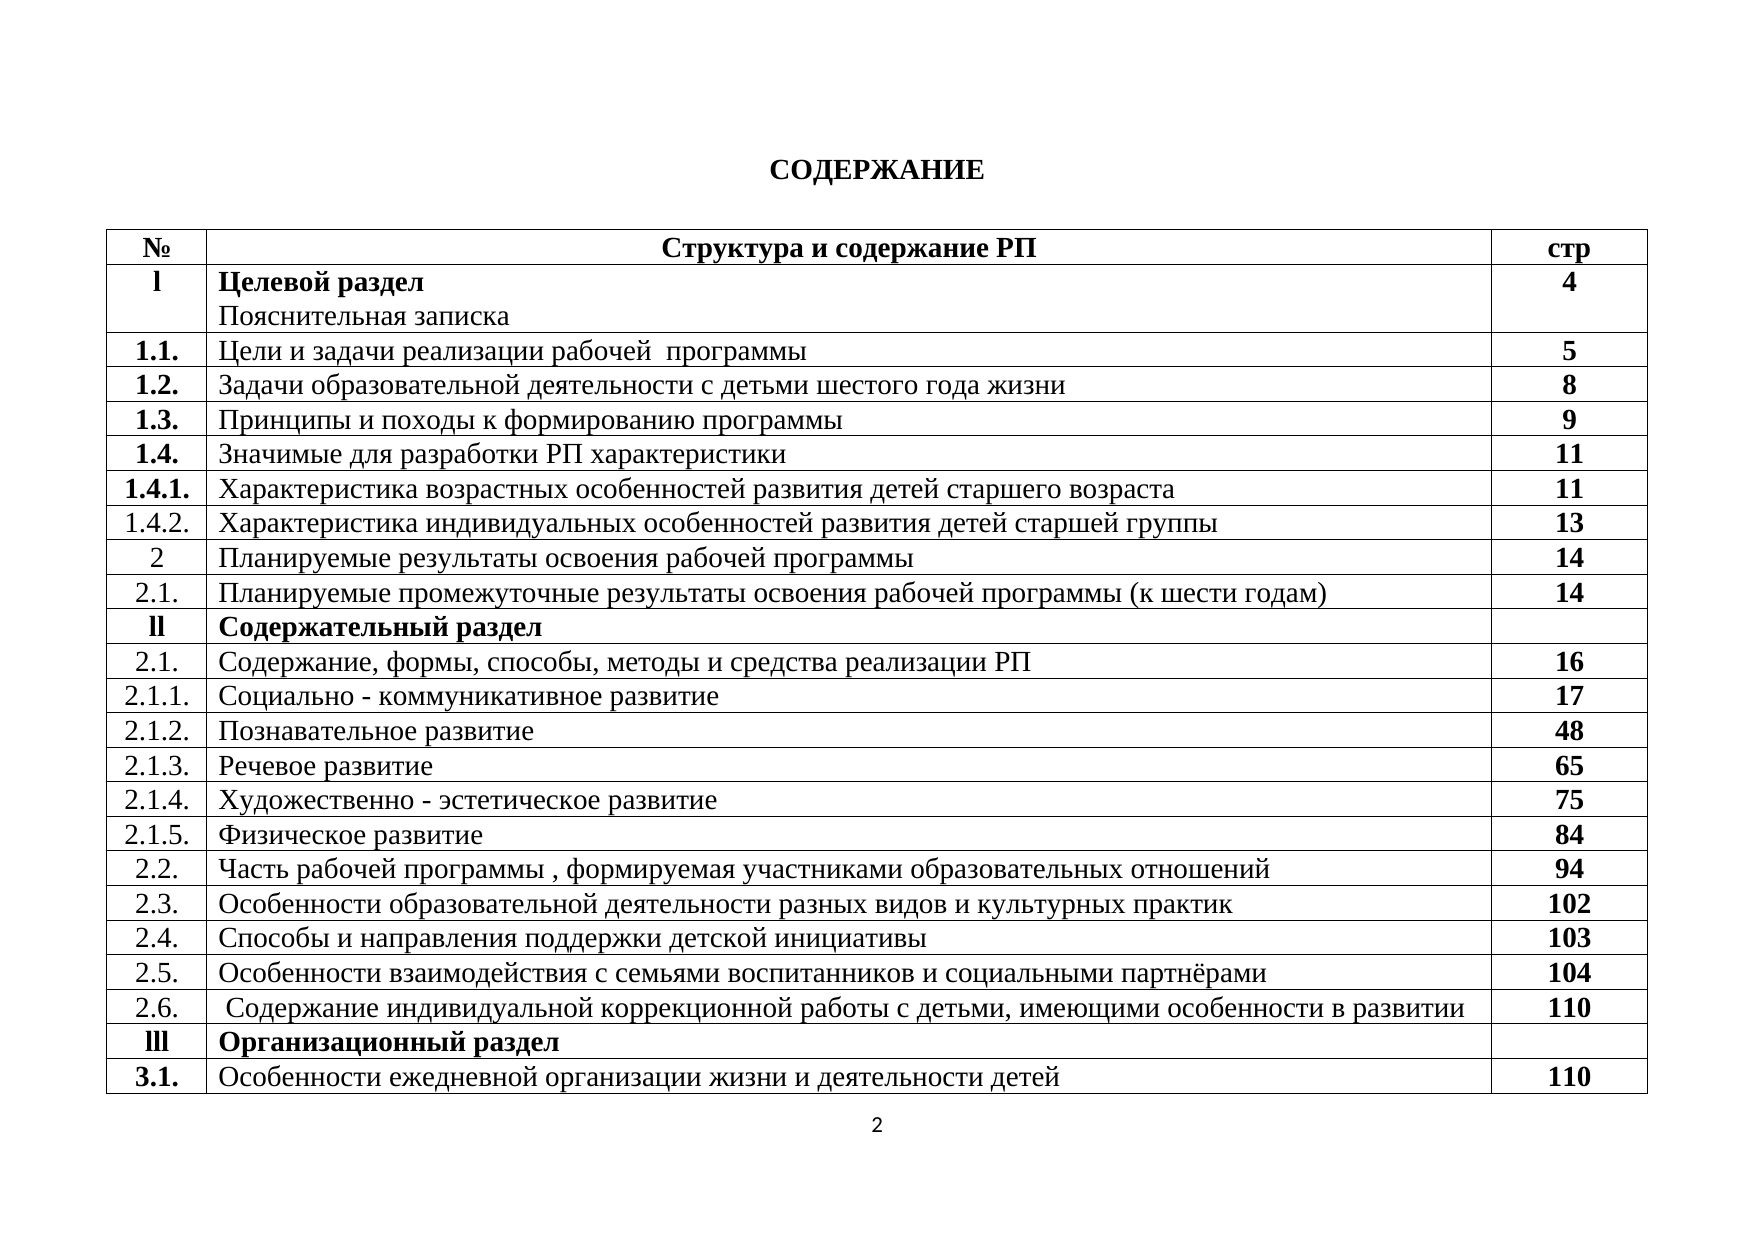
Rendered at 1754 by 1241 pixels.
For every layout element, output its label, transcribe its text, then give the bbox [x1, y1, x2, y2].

table_cell 2.3. [107, 886, 206, 919]
table_cell lll [107, 1024, 206, 1058]
table_cell Особенности образовательной деятельности разных видов и культурных практик [207, 886, 1491, 919]
table_cell 8 [1492, 367, 1647, 401]
table_cell 14 [1492, 540, 1647, 574]
table_cell 1.2. [107, 367, 206, 401]
table_cell 5 [1492, 333, 1647, 366]
table_cell Способы и направления поддержки детской инициативы [207, 921, 1491, 954]
table_cell Планируемые результаты освоения рабочей программы [207, 540, 1491, 574]
table_cell [1492, 1024, 1647, 1058]
table_cell 2 [107, 540, 206, 574]
table_cell 2.6. [107, 990, 206, 1023]
table_cell 75 [1492, 782, 1647, 816]
table_cell 9 [1492, 402, 1647, 435]
table_cell Принципы и походы к формированию программы [207, 402, 1491, 435]
table_cell 11 [1492, 471, 1647, 504]
table_cell 11 [1492, 436, 1647, 470]
table_cell Задачи образовательной деятельности с детьми шестого года жизни [207, 367, 1491, 401]
table_cell Значимые для разработки РП характеристики [207, 436, 1491, 470]
table_cell 2.1.2. [107, 713, 206, 747]
table_cell 13 [1492, 506, 1647, 539]
table_cell Особенности ежедневной организации жизни и деятельности детей [207, 1059, 1491, 1092]
table_cell 2.1.3. [107, 748, 206, 781]
table_header Структура и содержание РП [207, 230, 1491, 263]
table_cell [1492, 609, 1647, 643]
table_cell 84 [1492, 817, 1647, 850]
table_cell 1.4.2. [107, 506, 206, 539]
table_header № [107, 230, 206, 263]
table_cell Планируемые промежуточные результаты освоения рабочей программы (к шести годам) [207, 575, 1491, 608]
table_cell Художественно - эстетическое развитие [207, 782, 1491, 816]
table_cell 2.2. [107, 851, 206, 885]
table_cell 3.1. [107, 1059, 206, 1092]
table_cell 16 [1492, 644, 1647, 677]
table_cell 2.1.5. [107, 817, 206, 850]
table_cell Содержание индивидуальной коррекционной работы с детьми, имеющими особенности в развитии [207, 990, 1491, 1023]
table_cell 2.5. [107, 955, 206, 989]
table_cell Социально - коммуникативное развитие [207, 679, 1491, 712]
table_cell 17 [1492, 679, 1647, 712]
table_cell 14 [1492, 575, 1647, 608]
table_cell 102 [1492, 886, 1647, 919]
table_cell Познавательное развитие [207, 713, 1491, 747]
table_cell l [107, 265, 206, 332]
table_cell 2.4. [107, 921, 206, 954]
table_cell 1.4.1. [107, 471, 206, 504]
table_cell 48 [1492, 713, 1647, 747]
table_cell Характеристика индивидуальных особенностей развития детей старшей группы [207, 506, 1491, 539]
table_cell 2.1.1. [107, 679, 206, 712]
table_cell Речевое развитие [207, 748, 1491, 781]
table_header стр [1492, 230, 1647, 263]
table_cell 2.1. [107, 575, 206, 608]
table_cell Цели и задачи реализации рабочей программы [207, 333, 1491, 366]
table_cell 2.1. [107, 644, 206, 677]
table_cell 65 [1492, 748, 1647, 781]
table_cell Часть рабочей программы , формируемая участниками образовательных отношений [207, 851, 1491, 885]
table_cell 2.1.4. [107, 782, 206, 816]
table_cell ll [107, 609, 206, 643]
table_cell 1.3. [107, 402, 206, 435]
table_cell 110 [1492, 1059, 1647, 1092]
table_cell 104 [1492, 955, 1647, 989]
table_cell Особенности взаимодействия с семьями воспитанников и социальными партнёрами [207, 955, 1491, 989]
table_cell Содержательный раздел [207, 609, 1491, 643]
table_cell Физическое развитие [207, 817, 1491, 850]
table_cell Организационный раздел [207, 1024, 1491, 1058]
table_cell 1.4. [107, 436, 206, 470]
table_cell Характеристика возрастных особенностей развития детей старшего возраста [207, 471, 1491, 504]
table_cell 4 [1492, 265, 1647, 332]
table_cell 1.1. [107, 333, 206, 366]
table_cell Целевой раздел Пояснительная записка [207, 265, 1491, 332]
table_cell 110 [1492, 990, 1647, 1023]
table_cell 103 [1492, 921, 1647, 954]
table_cell 94 [1492, 851, 1647, 885]
table_cell Содержание, формы, способы, методы и средства реализации РП [207, 644, 1491, 677]
text СОДЕРЖАНИЕ [118, 152, 1636, 185]
